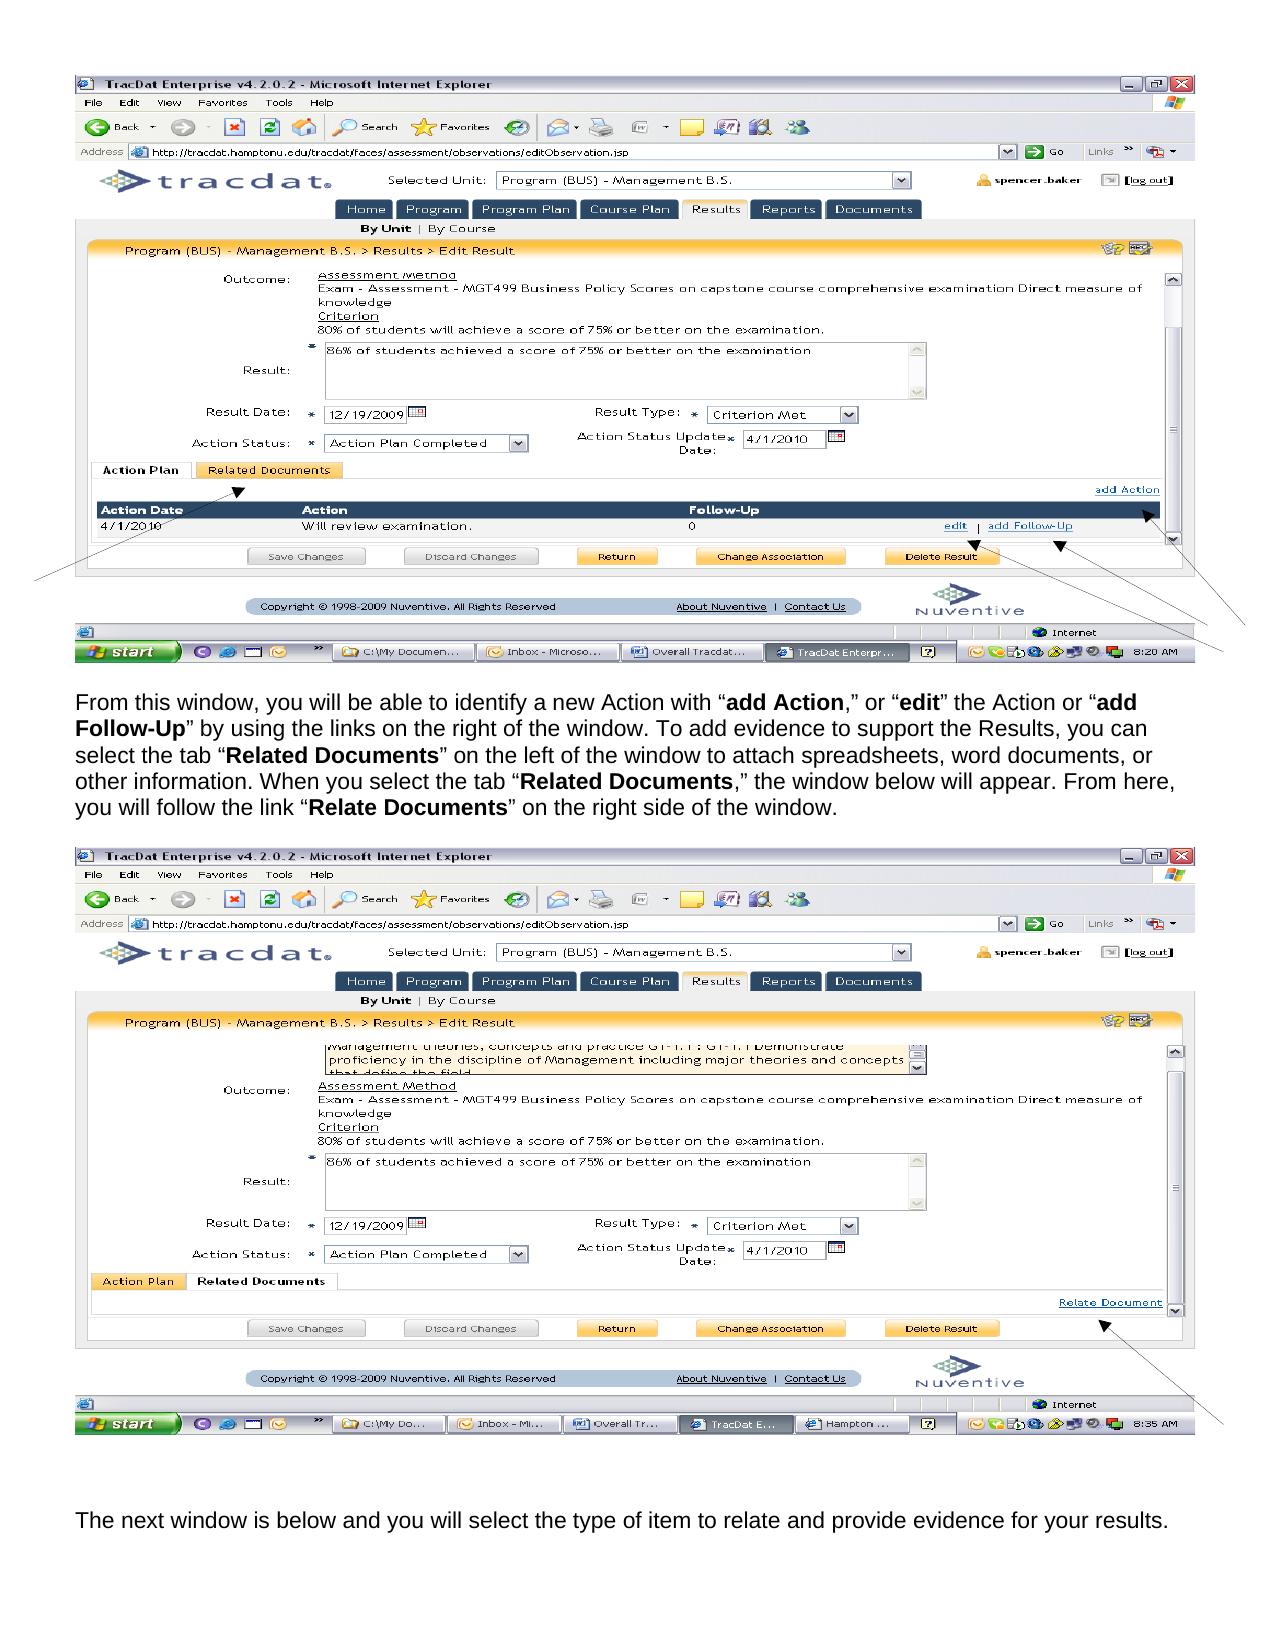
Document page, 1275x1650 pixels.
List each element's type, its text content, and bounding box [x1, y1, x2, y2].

picture [75, 75, 1196, 663]
text The next window is below and you will select the type of item to relate and provide evidence for your results. [75, 1507, 1200, 1534]
text From this window, you will be able to identify a new Action with “add Action,” or “edit” the Action or “add Follow-Up” by using the links on the right of the window. To add evidence to support the Results, you can select the tab “Related Documents” on the left of the window to attach spreadsheets, word documents, or other information. When you select the tab “Related Documents,” the window below will appear. From here, you will follow the link “Relate Documents” on the right side of the window. [75, 689, 1200, 821]
picture [75, 847, 1196, 1435]
